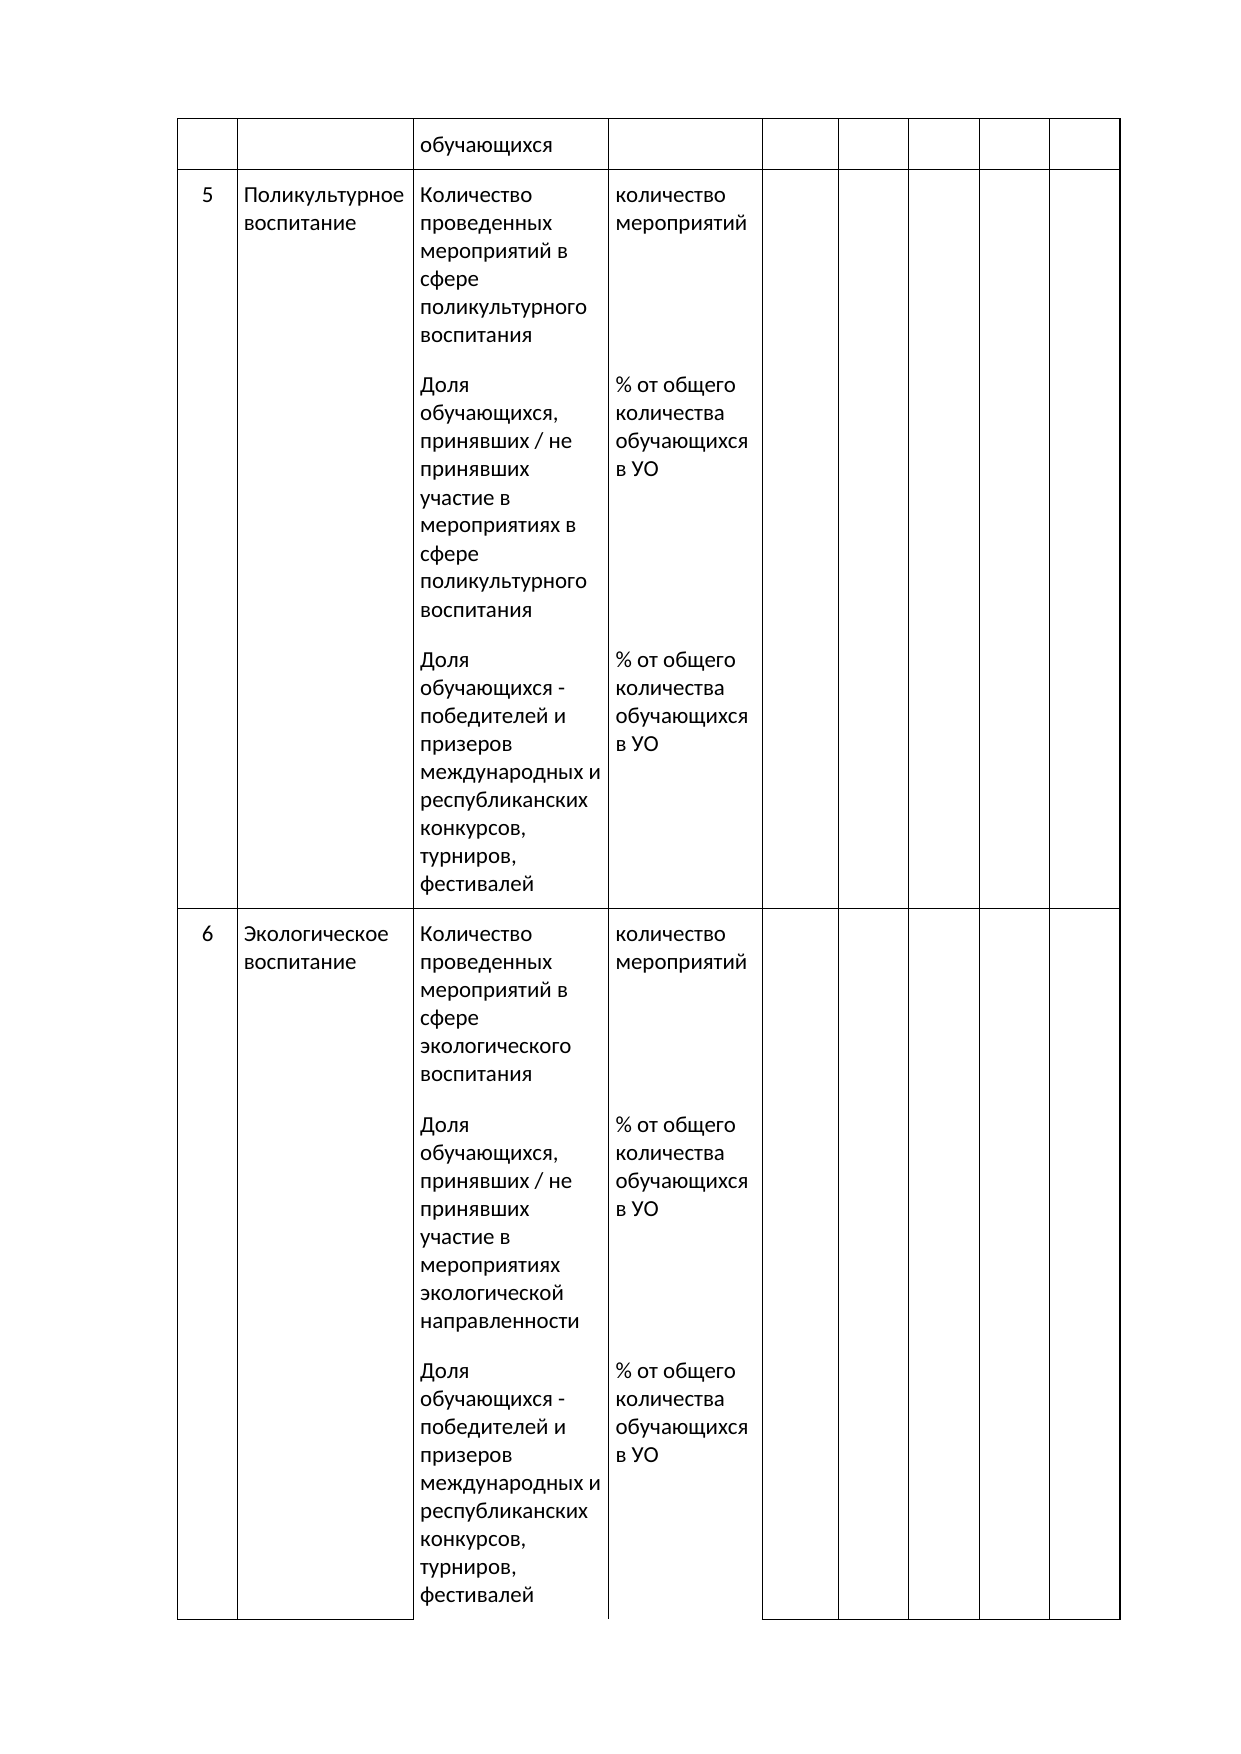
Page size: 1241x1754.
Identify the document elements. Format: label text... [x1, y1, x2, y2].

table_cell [414, 119, 608, 168]
table_cell 5 [178, 170, 237, 908]
table_cell [763, 170, 838, 908]
table_cell Экологическое воспитание [238, 909, 413, 1619]
table_cell Доля обучающихся, принявших / не принявших участие в мероприятиях в сфере поликультурного воспитания [414, 359, 608, 633]
table_cell Количество проведенных мероприятий в сфере поликультурного воспитания [414, 170, 608, 359]
table_cell % от общего количества обучающихся в УО [609, 359, 762, 633]
table_cell Поликультурное воспитание [238, 170, 413, 633]
table_cell Доля обучающихся - победителей и призеров международных и республиканских конкурсов, турниров, фестивалей [414, 1345, 608, 1619]
table_cell количество мероприятий [609, 909, 762, 1098]
table_cell Количество проведенных мероприятий в сфере экологического воспитания [414, 909, 608, 1098]
table_cell [909, 909, 979, 1619]
table_cell Доля обучающихся, принявших / не принявших участие в мероприятиях экологической направленности [414, 1098, 608, 1345]
table_cell [839, 909, 908, 1619]
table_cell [609, 119, 762, 168]
table_cell [980, 170, 1049, 908]
table_cell [763, 909, 838, 1619]
table_cell количество мероприятий [609, 170, 762, 359]
table_cell [1050, 170, 1119, 908]
table_cell Доля обучающихся - победителей и призеров международных и республиканских конкурсов, турниров, фестивалей [414, 633, 608, 908]
table_cell % от общего количества обучающихся в УО [609, 1098, 762, 1345]
table_cell [980, 909, 1049, 1619]
table_cell % от общего количества обучающихся в УО [609, 633, 762, 908]
table_cell [909, 170, 979, 908]
table_cell 6 [178, 909, 237, 1619]
table_cell [1050, 909, 1119, 1619]
table_cell [839, 170, 908, 908]
table_cell % от общего количества обучающихся в УО [609, 1345, 762, 1619]
table_cell [238, 633, 413, 908]
